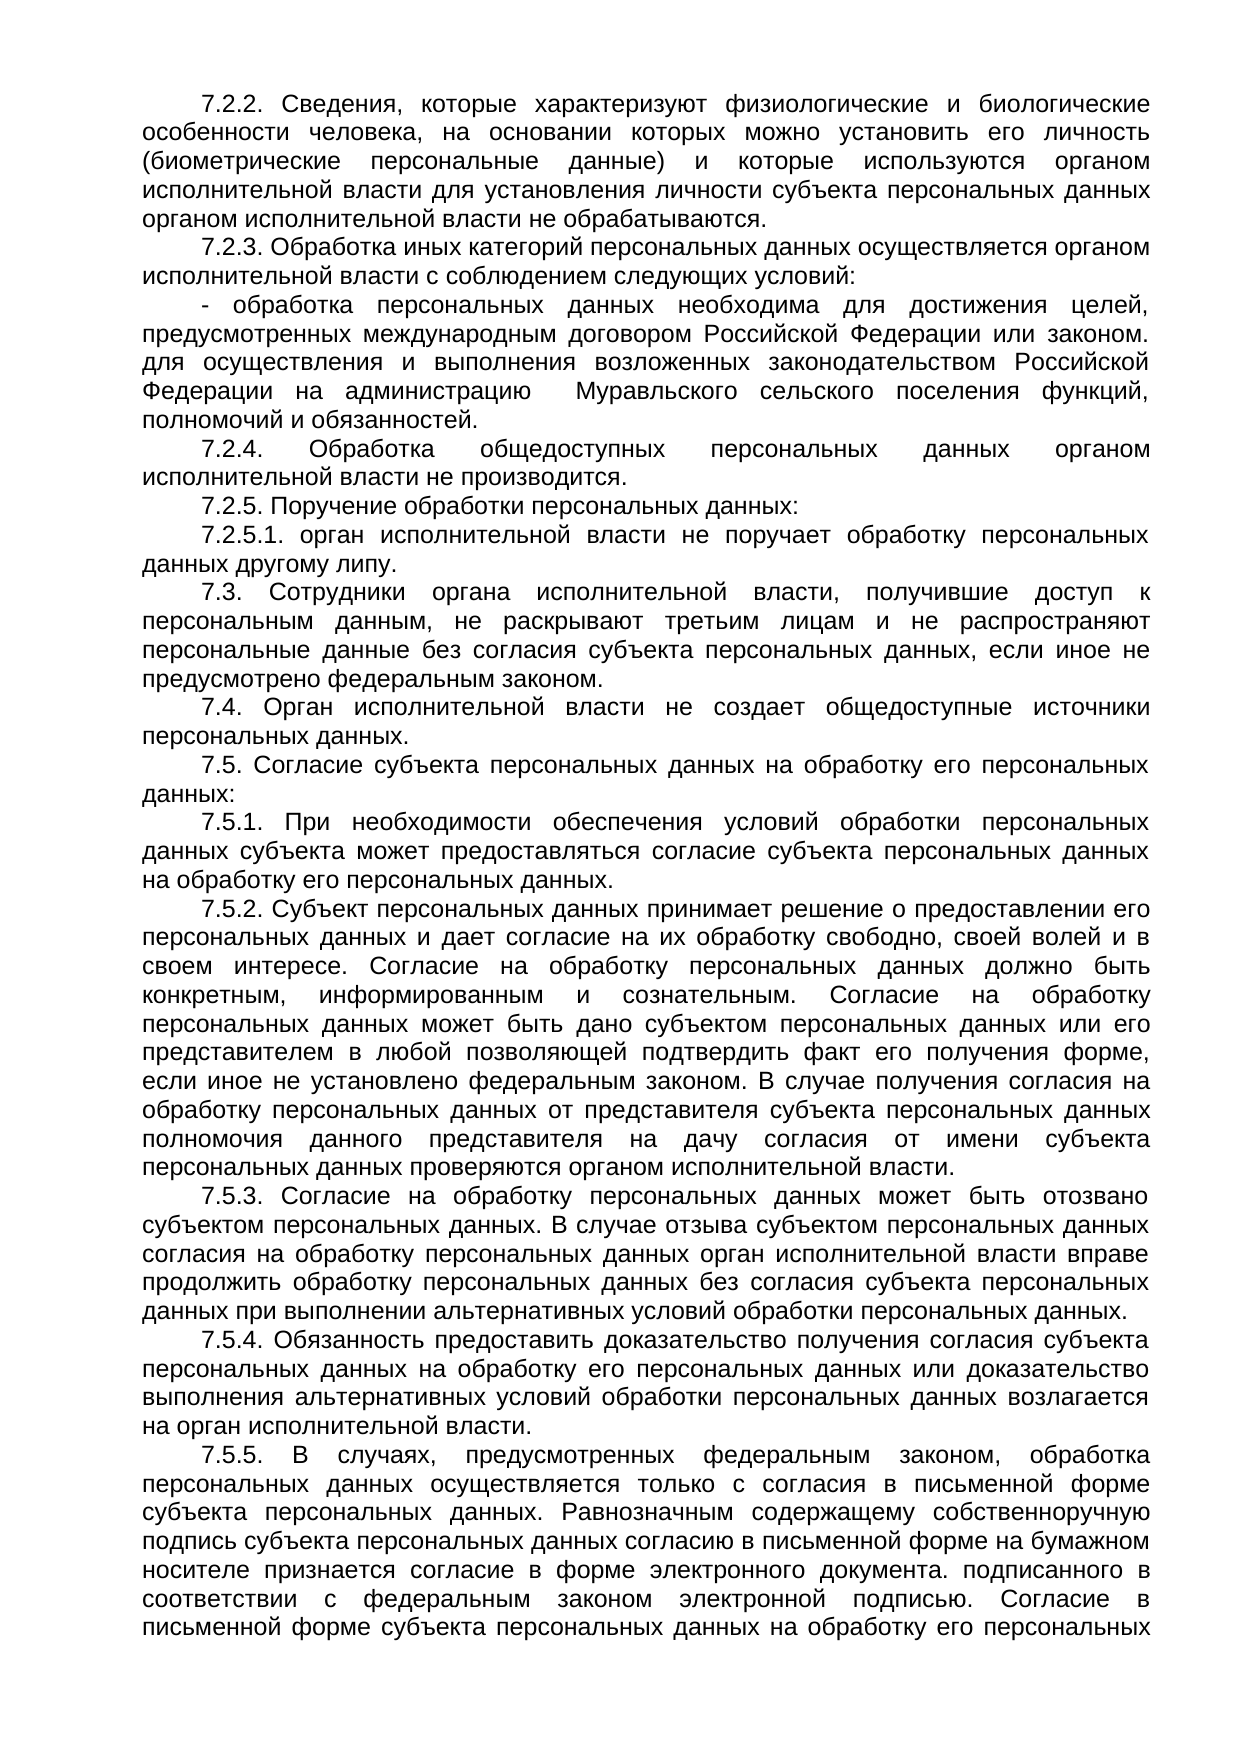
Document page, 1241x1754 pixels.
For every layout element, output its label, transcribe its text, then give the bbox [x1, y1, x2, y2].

text 7.2.4. Обработка общедоступных персональных данных органом исполнительной власти не производится. [142, 434, 1152, 491]
text - обработка персональных данных необходима для достижения целей, предусмотренных международным договором Российской Федерации или законом. для осуществления и выполнения возложенных законодательством Российской Федерации на администрацию Муравльского сельского поселения функций, полномочий и обязанностей. [142, 290, 1150, 434]
text 7.5. Согласие субъекта персональных данных на обработку его персональных данных: [142, 750, 1150, 807]
text 7.4. Орган исполнительной власти не создает общедоступные источники персональных данных. [142, 692, 1152, 750]
text 7.5.3. Согласие на обработку персональных данных может быть отозвано субъектом персональных данных. В случае отзыва субъектом персональных данных согласия на обработку персональных данных орган исполнительной власти вправе продолжить обработку персональных данных без согласия субъекта персональных данных при выполнении альтернативных условий обработки персональных данных. [142, 1181, 1150, 1325]
text 7.2.5.1. орган исполнительной власти не поручает обработку персональных данных другому липу. [142, 520, 1150, 577]
text 7.5.4. Обязанность предоставить доказательство получения согласия субъекта персональных данных на обработку его персональных данных или доказательство выполнения альтернативных условий обработки персональных данных возлагается на орган исполнительной власти. [142, 1325, 1150, 1440]
text 7.2.3. Обработка иных категорий персональных данных осуществляется органом исполнительной власти с соблюдением следующих условий: [142, 232, 1152, 290]
text 7.5.1. При необходимости обеспечения условий обработки персональных данных субъекта может предоставляться согласие субъекта персональных данных на обработку его персональных данных. [142, 807, 1150, 894]
text 7.2.5. Поручение обработки персональных данных: [142, 491, 1152, 520]
text 7.3. Сотрудники органа исполнительной власти, получившие доступ к персональным данным, не раскрывают третьим лицам и не распространяют персональные данные без согласия субъекта персональных данных, если иное не предусмотрено федеральным законом. [142, 577, 1152, 692]
text 7.2.2. Сведения, которые характеризуют физиологические и биологические особенности человека, на основании которых можно установить его личность (биометрические персональные данные) и которые используются органом исполнительной власти для установления личности субъекта персональных данных органом исполнительной власти не обрабатываются. [142, 89, 1152, 232]
text 7.5.2. Субъект персональных данных принимает решение о предоставлении его персональных данных и дает согласие на их обработку свободно, своей волей и в своем интересе. Согласие на обработку персональных данных должно быть конкретным, информированным и сознательным. Согласие на обработку персональных данных может быть дано субъектом персональных данных или его представителем в любой позволяющей подтвердить факт его получения форме, если иное не установлено федеральным законом. В случае получения согласия на обработку персональных данных от представителя субъекта персональных данных полномочия данного представителя на дачу согласия от имени субъекта персональных данных проверяются органом исполнительной власти. [142, 894, 1152, 1181]
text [142, 1440, 1152, 1641]
